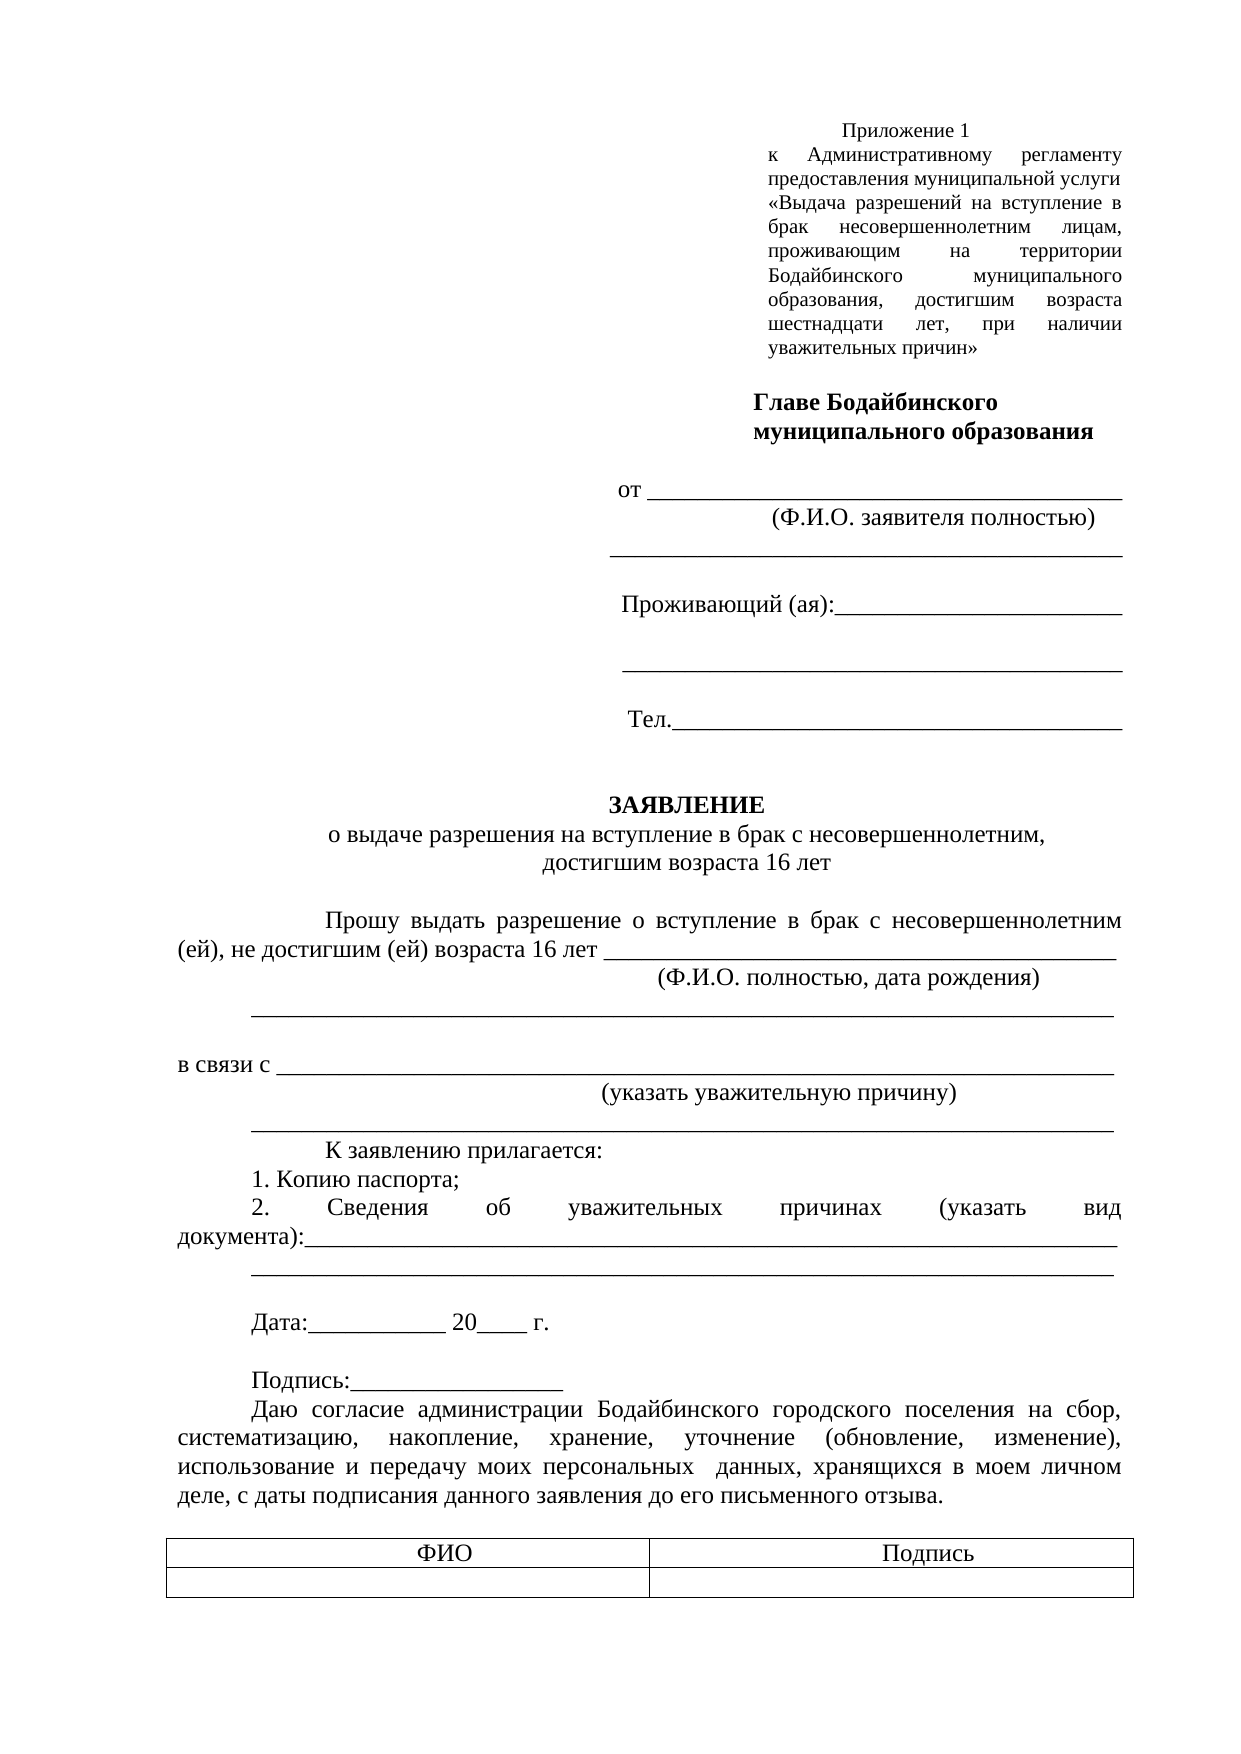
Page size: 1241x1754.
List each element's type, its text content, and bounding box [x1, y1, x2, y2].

table_header Подпись [650, 1539, 1133, 1567]
table_header ФИО [167, 1539, 649, 1567]
text ________________________________________ [177, 646, 1122, 675]
text Главе Бодайбинского [177, 387, 1122, 416]
text муниципального образования [177, 416, 1122, 445]
text о выдаче разрешения на вступление в брак с несовершеннолетним, [177, 819, 1122, 847]
text (Ф.И.О. полностью, дата рождения) [177, 962, 1122, 991]
text _____________________________________________________________________ [177, 1106, 1122, 1135]
table_cell [167, 1568, 649, 1597]
text от ______________________________________ [177, 474, 1122, 502]
text 1. Копию паспорта; [177, 1164, 1122, 1192]
text К заявлению прилагается: [177, 1135, 1122, 1164]
text _________________________________________ [177, 531, 1122, 560]
text 2. Сведения об уважительных причинах (указать вид документа):_________________________________________________________________ [177, 1192, 1122, 1250]
text в связи с ___________________________________________________________________ [177, 1049, 1122, 1077]
text «Выдача разрешений на вступление в брак несовершеннолетним лицам, проживающим на территории Бодайбинского муниципального образования, достигшим возраста шестнадцати лет, при наличии уважительных причин» [768, 190, 1122, 359]
text Дата:___________ 20____ г. [177, 1307, 1122, 1336]
text _____________________________________________________________________ [177, 1250, 1122, 1279]
text Приложение 1 [768, 118, 1122, 142]
text (Ф.И.О. заявителя полностью) [177, 502, 1122, 531]
text _____________________________________________________________________ [177, 991, 1122, 1020]
text достигшим возраста 16 лет [177, 847, 1122, 876]
text Прошу выдать разрешение о вступление в брак с несовершеннолетним (ей), не достигшим (ей) возраста 16 лет _________________________________________ [177, 905, 1122, 962]
text Тел.____________________________________ [177, 704, 1122, 732]
text (указать уважительную причину) [177, 1077, 1122, 1106]
table_cell [650, 1568, 1133, 1597]
text ЗАЯВЛЕНИЕ [177, 790, 1122, 819]
text Подпись:_________________ [177, 1365, 1122, 1394]
text к Административному регламенту предоставления муниципальной услуги [768, 142, 1122, 190]
text Проживающий (ая):_______________________ [177, 589, 1122, 617]
text Даю согласие администрации Бодайбинского городского поселения на сбор, систематизацию, накопление, хранение, уточнение (обновление, изменение), использование и передачу моих персональных данных, хранящихся в моем личном деле, с даты подписания данного заявления до его письменного отзыва. [177, 1394, 1122, 1509]
